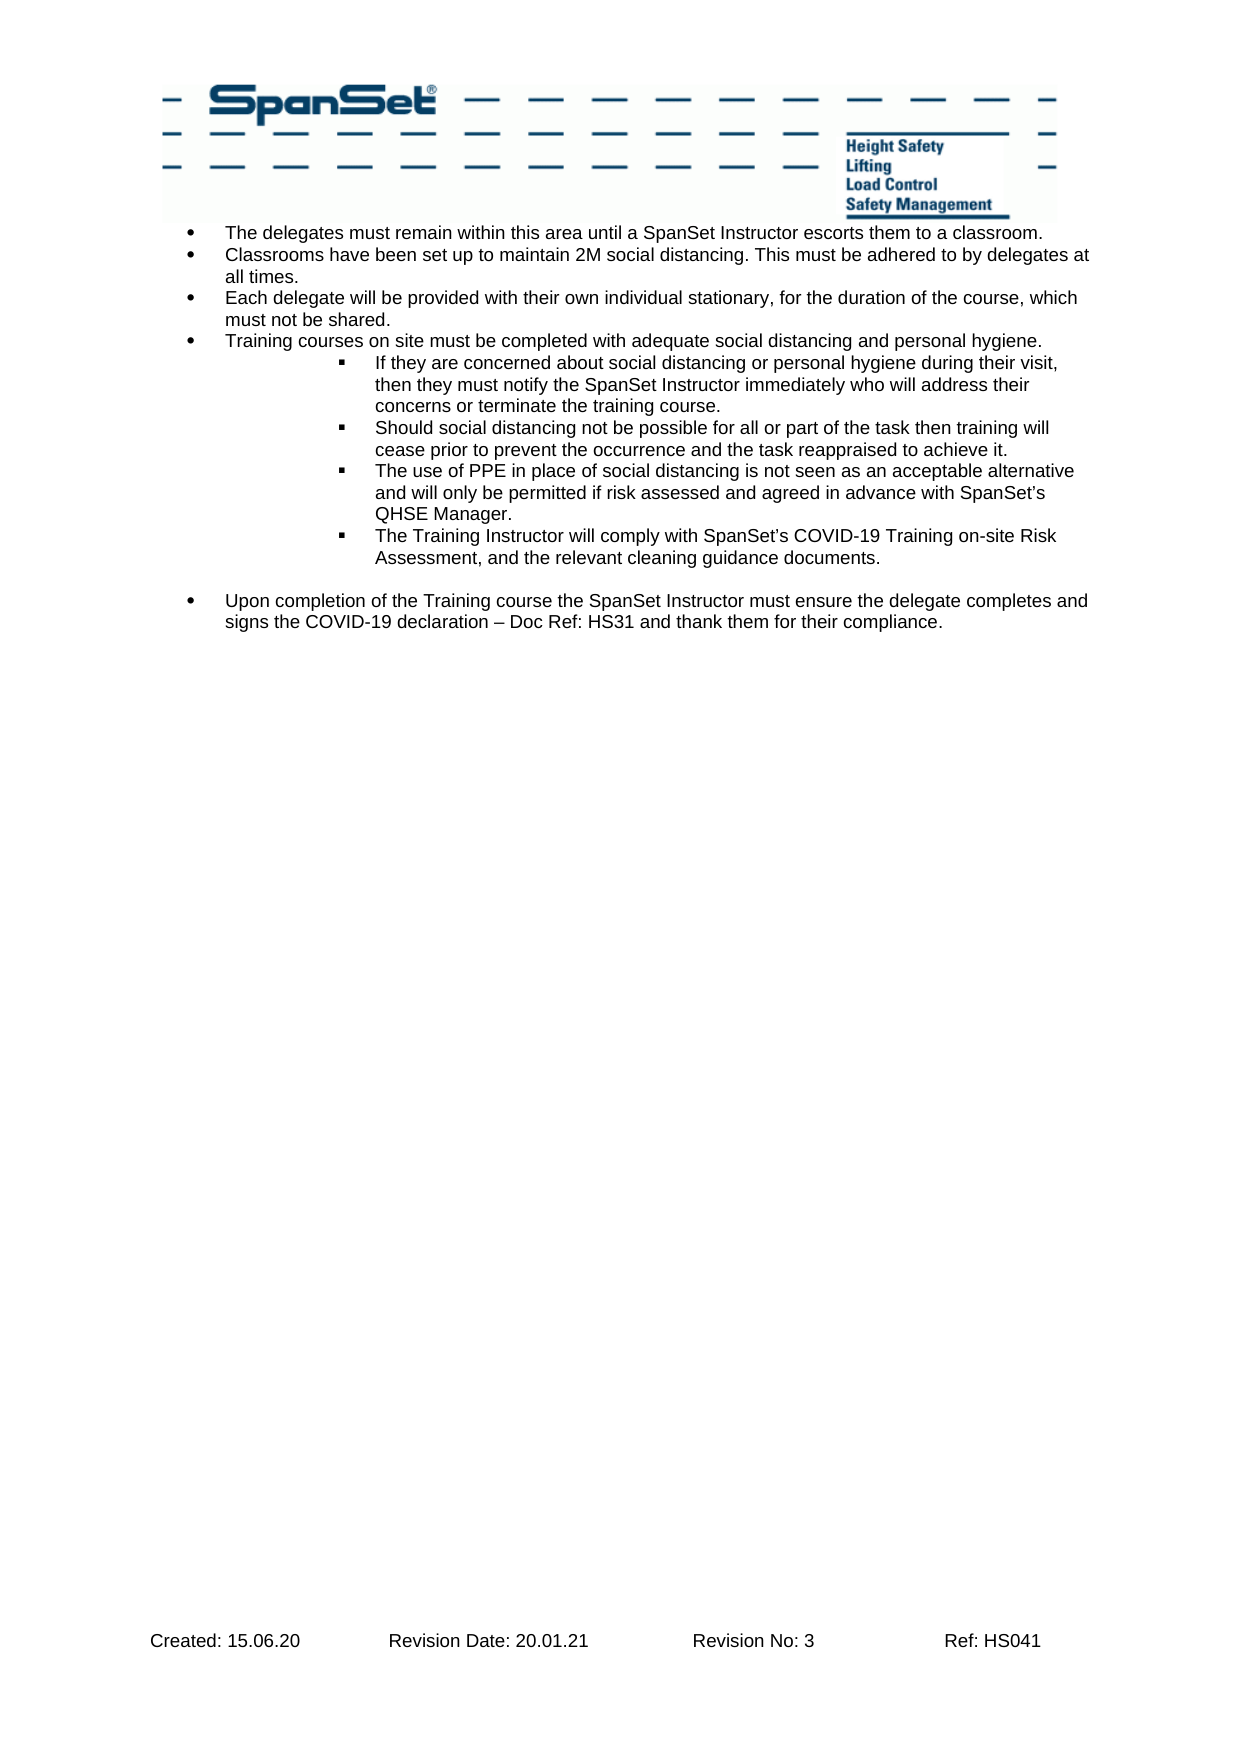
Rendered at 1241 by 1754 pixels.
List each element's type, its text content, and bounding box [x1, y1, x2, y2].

list Should social distancing not be possible for all or part of the task then training will cease prior to prevent the occurrence and the task reappraised to achieve it. [337, 417, 1090, 460]
list Each delegate will be provided with their own individual stationary, for the duration of the course, which must not be shared. [187, 287, 1090, 330]
list Classrooms have been set up to maintain 2M social distancing. This must be adhered to by delegates at all times. [187, 244, 1090, 287]
list The delegates must remain within this area until a SpanSet Instructor escorts them to a classroom. [187, 223, 1090, 244]
list Upon completion of the Training course the SpanSet Instructor must ensure the delegate completes and signs the COVID-19 declaration – Doc Ref: HS31 and thank them for their compliance. [187, 589, 1090, 633]
list The use of PPE in place of social distancing is not seen as an acceptable alternative and will only be permitted if risk assessed and agreed in advance with SpanSet’s QHSE Manager. [337, 460, 1090, 525]
picture [150, 73, 1156, 223]
list If they are concerned about social distancing or personal hygiene during their visit, then they must notify the SpanSet Instructor immediately who will address their concerns or terminate the training course. [337, 352, 1090, 417]
list Training courses on site must be completed with adequate social distancing and personal hygiene. [187, 330, 1090, 352]
list The Training Instructor will comply with SpanSet’s COVID-19 Training on-site Risk Assessment, and the relevant cleaning guidance documents. [337, 525, 1090, 568]
